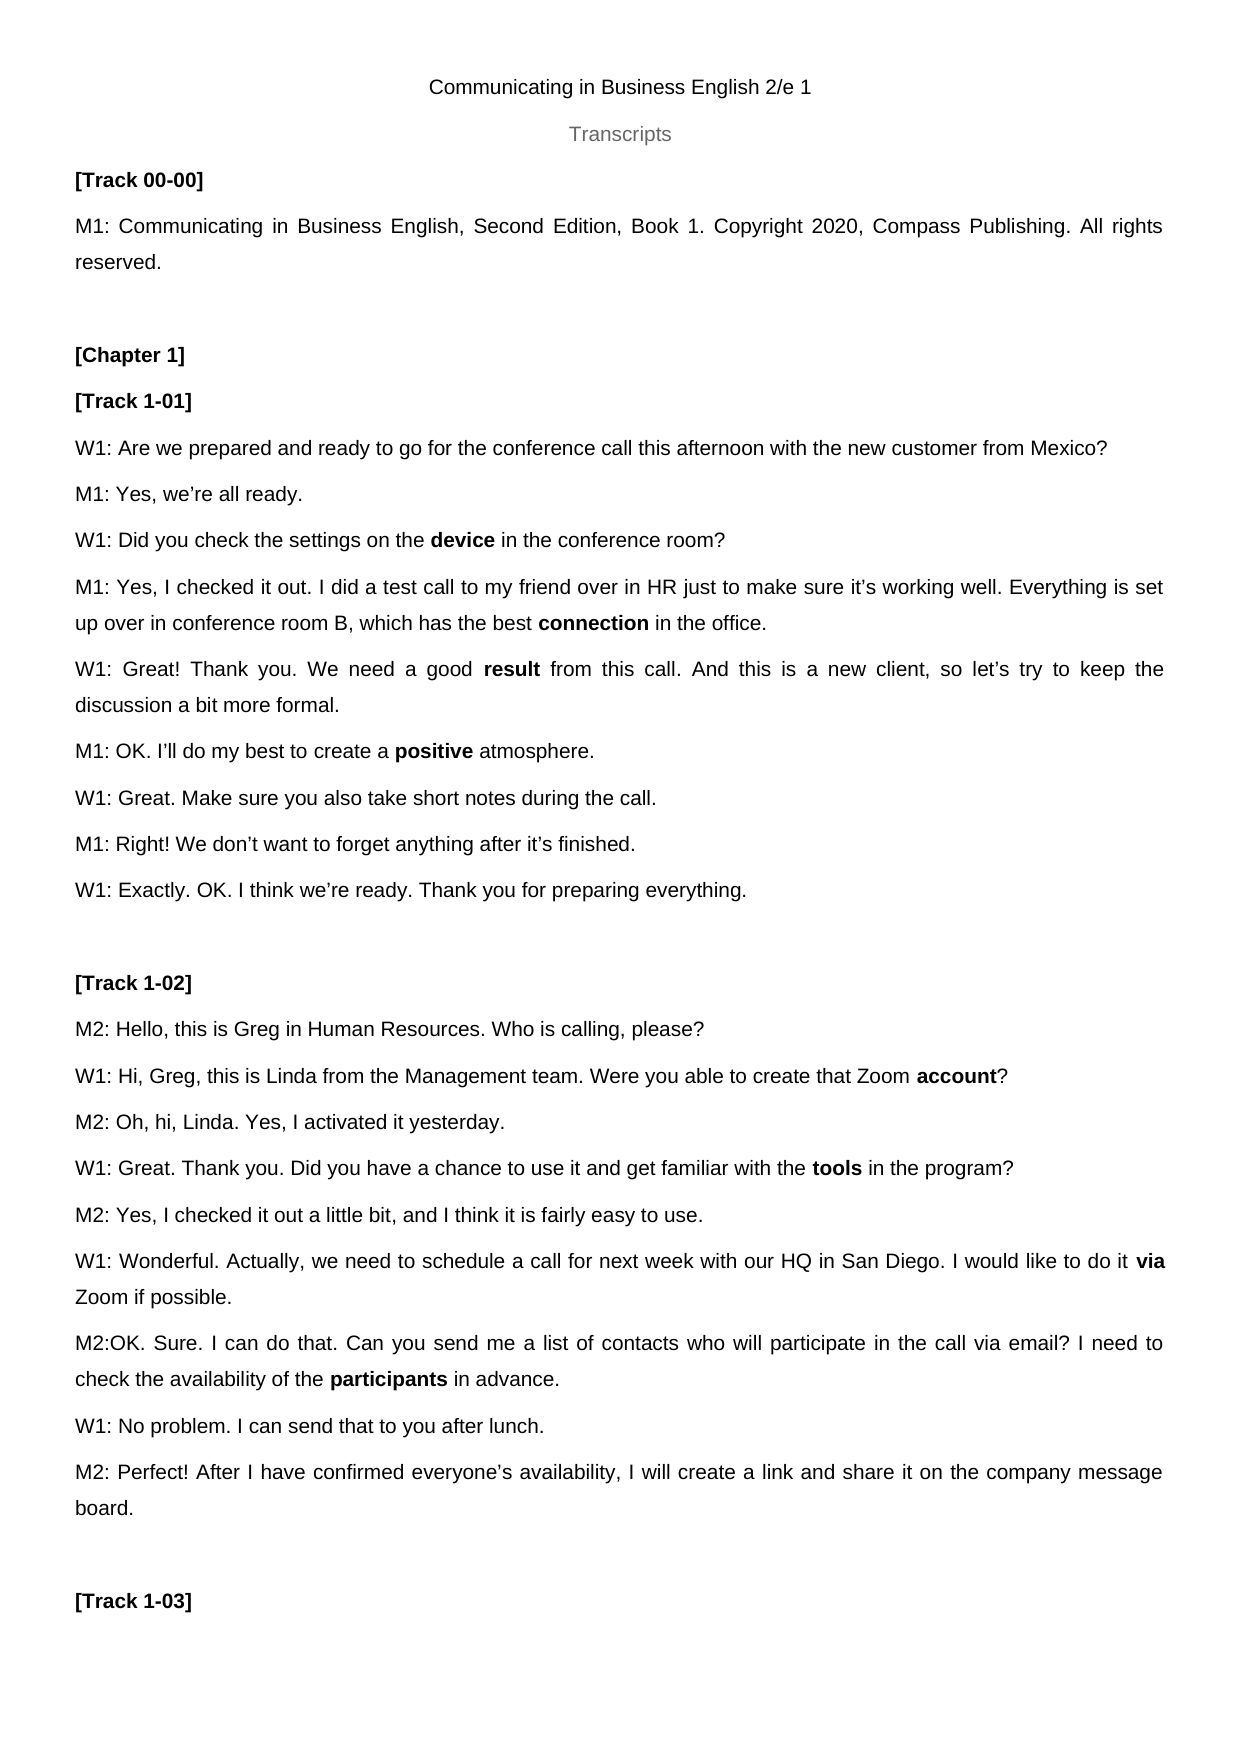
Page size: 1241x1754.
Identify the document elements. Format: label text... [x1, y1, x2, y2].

text W1: Great. Make sure you also take short notes during the call. [75, 785, 1165, 809]
text M1: Yes, I checked it out. I did a test call to my friend over in HR just to make sure it’s working well. Everything is set up over in conference room B, which has the best connection in the office. [75, 574, 1165, 634]
subtitle Transcripts [75, 121, 1165, 145]
text M2: Yes, I checked it out a little bit, and I think it is fairly easy to use. [75, 1203, 1165, 1227]
text [Track 00-00] [75, 168, 1165, 192]
text M1: Communicating in Business English, Second Edition, Book 1. Copyright 2020, Compass Publishing. All rights reserved. [75, 214, 1165, 274]
text W1: Exactly. OK. I think we’re ready. Thank you for preparing everything. [75, 878, 1165, 902]
title Communicating in Business English 2/e 1 [75, 75, 1165, 99]
text M2: Hello, this is Greg in Human Resources. Who is calling, please? [75, 1017, 1165, 1041]
text [Track 1-03] [75, 1588, 1165, 1612]
text [Track 1-01] [75, 389, 1165, 413]
text W1: Great. Thank you. Did you have a chance to use it and get familiar with the tools in the program? [75, 1156, 1165, 1180]
text W1: Hi, Greg, this is Linda from the Management team. Were you able to create that Zoom account? [75, 1063, 1165, 1087]
text [Track 1-02] [75, 971, 1165, 995]
text M2:OK. Sure. I can do that. Can you send me a list of contacts who will participate in the call via email? I need to check the availability of the participants in advance. [75, 1331, 1165, 1391]
text W1: Great! Thank you. We need a good result from this call. And this is a new client, so let’s try to keep the discussion a bit more formal. [75, 657, 1165, 717]
text M2: Perfect! After I have confirmed everyone’s availability, I will create a link and share it on the company message board. [75, 1460, 1165, 1520]
text M2: Oh, hi, Linda. Yes, I activated it yesterday. [75, 1110, 1165, 1134]
text M1: Right! We don’t want to forget anything after it’s finished. [75, 832, 1165, 856]
text M1: Yes, we’re all ready. [75, 482, 1165, 506]
text W1: Wonderful. Actually, we need to schedule a call for next week with our HQ in San Diego. I would like to do it via Zoom if possible. [75, 1249, 1165, 1309]
text [Chapter 1] [75, 343, 1165, 367]
text W1: Did you check the settings on the device in the conference room? [75, 528, 1165, 552]
text M1: OK. I’ll do my best to create a positive atmosphere. [75, 739, 1165, 763]
text W1: Are we prepared and ready to go for the conference call this afternoon with the new customer from Mexico? [75, 435, 1165, 459]
text W1: No problem. I can send that to you after lunch. [75, 1413, 1165, 1437]
